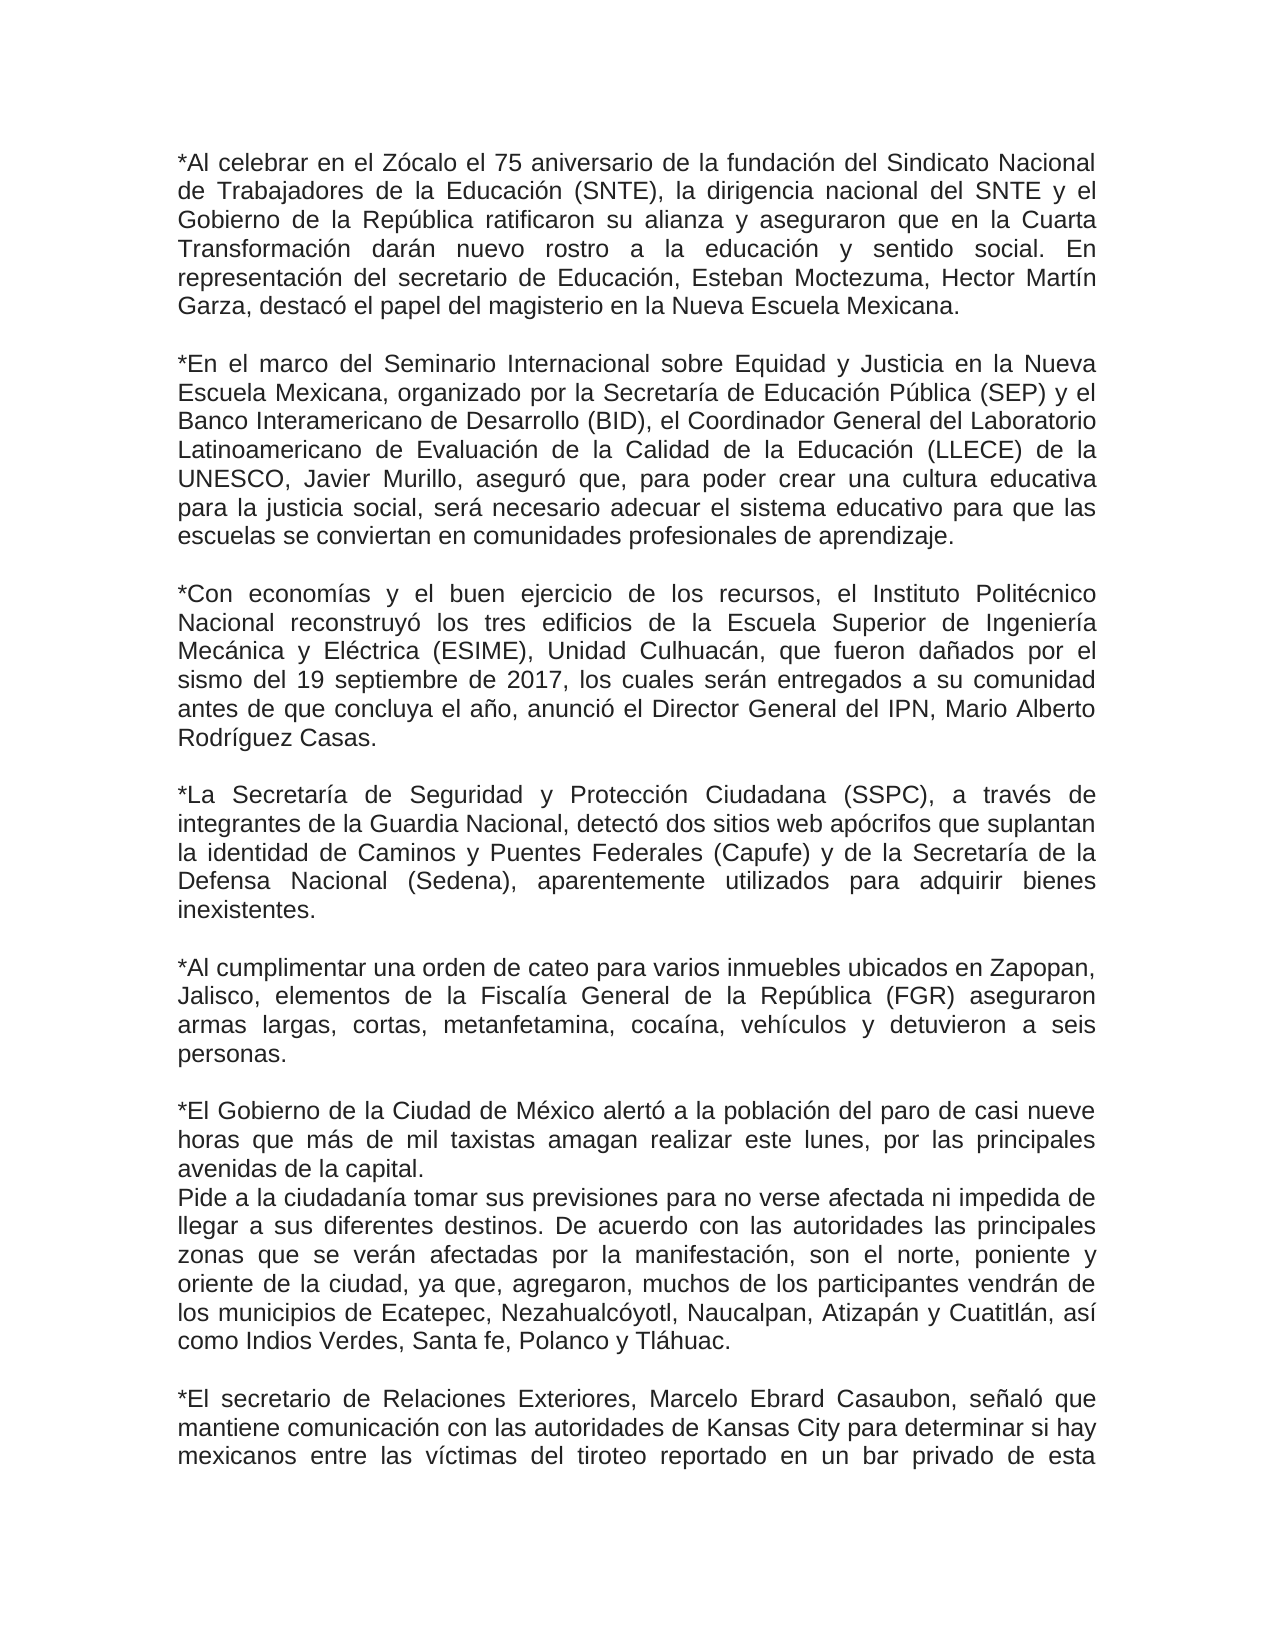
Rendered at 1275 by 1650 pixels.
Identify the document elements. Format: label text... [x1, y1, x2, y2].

text *Al cumplimentar una orden de cateo para varios inmuebles ubicados en Zapopan, Jalisco, elementos de la Fiscalía General de la República (FGR) aseguraron armas largas, cortas, metanfetamina, cocaína, vehículos y detuvieron a seis personas. [177, 953, 1098, 1068]
text *Al celebrar en el Zócalo el 75 aniversario de la fundación del Sindicato Nacional de Trabajadores de la Educación (SNTE), la dirigencia nacional del SNTE y el Gobierno de la República ratificaron su alianza y aseguraron que en la Cuarta Transformación darán nuevo rostro a la educación y sentido social. En representación del secretario de Educación, Esteban Moctezuma, Hector Martín Garza, destacó el papel del magisterio en la Nueva Escuela Mexicana. [177, 148, 1098, 320]
text *En el marco del Seminario Internacional sobre Equidad y Justicia en la Nueva Escuela Mexicana, organizado por la Secretaría de Educación Pública (SEP) y el Banco Interamericano de Desarrollo (BID), el Coordinador General del Laboratorio Latinoamericano de Evaluación de la Calidad de la Educación (LLECE) de la UNESCO, Javier Murillo, aseguró que, para poder crear una cultura educativa para la justicia social, será necesario adecuar el sistema educativo para que las escuelas se conviertan en comunidades profesionales de aprendizaje. [177, 349, 1098, 550]
text Pide a la ciudadanía tomar sus previsiones para no verse afectada ni impedida de llegar a sus diferentes destinos. De acuerdo con las autoridades las principales zonas que se verán afectadas por la manifestación, son el norte, poniente y oriente de la ciudad, ya que, agregaron, muchos de los participantes vendrán de los municipios de Ecatepec, Nezahualcóyotl, Naucalpan, Atizapán y Cuatitlán, así como Indios Verdes, Santa fe, Polanco y Tláhuac. [177, 1183, 1098, 1355]
text *Con economías y el buen ejercicio de los recursos, el Instituto Politécnico Nacional reconstruyó los tres edificios de la Escuela Superior de Ingeniería Mecánica y Eléctrica (ESIME), Unidad Culhuacán, que fueron dañados por el sismo del 19 septiembre de 2017, los cuales serán entregados a su comunidad antes de que concluya el año, anunció el Director General del IPN, Mario Alberto Rodríguez Casas. [177, 579, 1098, 751]
text *La Secretaría de Seguridad y Protección Ciudadana (SSPC), a través de integrantes de la Guardia Nacional, detectó dos sitios web apócrifos que suplantan la identidad de Caminos y Puentes Federales (Capufe) y de la Secretaría de la Defensa Nacional (Sedena), aparentemente utilizados para adquirir bienes inexistentes. [177, 780, 1098, 924]
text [177, 1384, 1098, 1470]
text *El Gobierno de la Ciudad de México alertó a la población del paro de casi nueve horas que más de mil taxistas amagan realizar este lunes, por las principales avenidas de la capital. [177, 1096, 1098, 1183]
